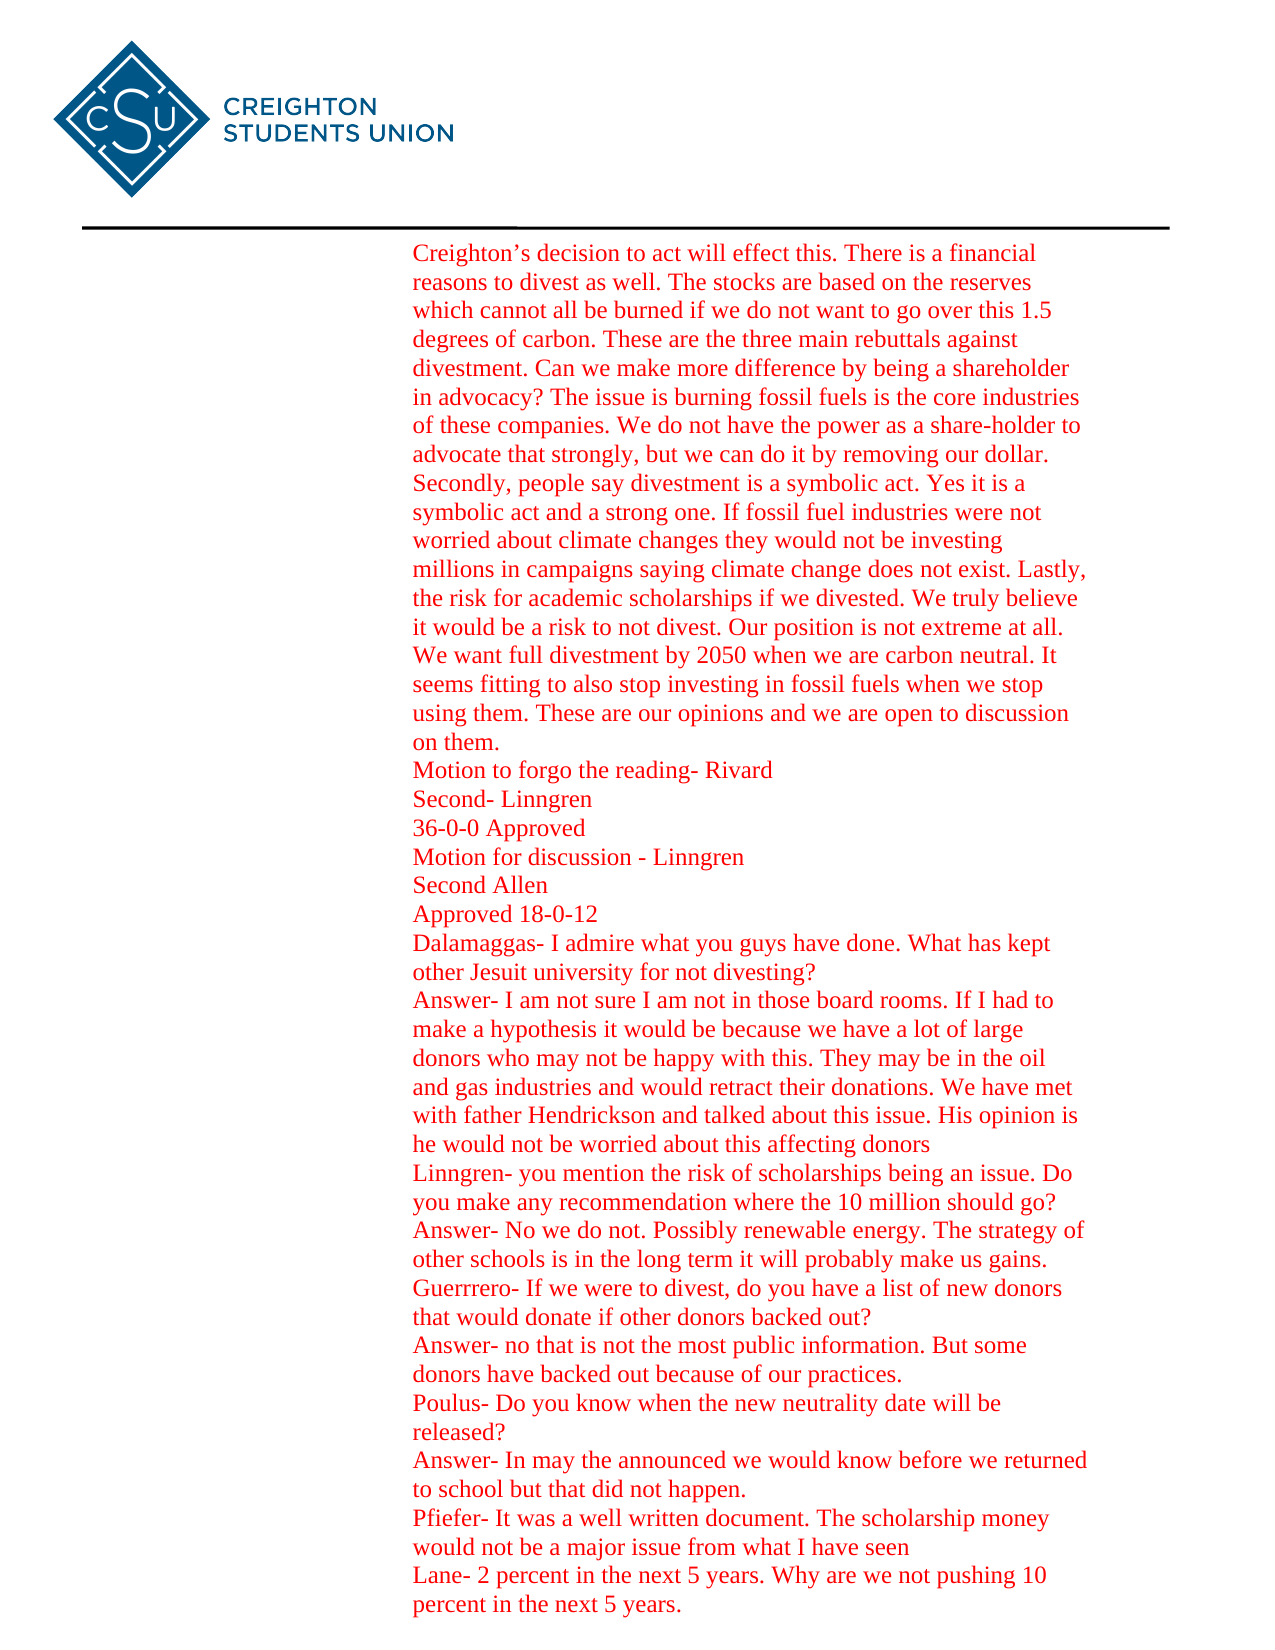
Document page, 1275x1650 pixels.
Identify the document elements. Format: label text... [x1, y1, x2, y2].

list Motion for discussion - Linngren [412, 842, 1087, 871]
list Answer- I am not sure I am not in those board rooms. If I had to make a hypothesis it would be because we have a lot of large donors who may not be happy with this. They may be in the oil and gas industries and would retract their donations. We have met with father Hendrickson and talked about this issue. His opinion is he would not be worried about this affecting donors [412, 986, 1087, 1158]
list Answer- No we do not. Possibly renewable energy. The strategy of other schools is in the long term it will probably make us gains. [412, 1216, 1087, 1273]
list Lane- 2 percent in the next 5 years. Why are we not pushing 10 percent in the next 5 years. [412, 1561, 1087, 1618]
picture [14, 26, 524, 213]
list 36-0-0 Approved [412, 813, 1087, 842]
list Second- Linngren [412, 784, 1087, 813]
list Linngren- you mention the risk of scholarships being an issue. Do you make any recommendation where the 10 million should go? [412, 1158, 1087, 1216]
list Answer- no that is not the most public information. But some donors have backed out because of our practices. [412, 1331, 1087, 1388]
list Motion to forgo the reading- Rivard [412, 756, 1087, 784]
list Answer- In may the announced we would know before we returned to school but that did not happen. [412, 1446, 1087, 1503]
list Poulus- Do you know when the new neutrality date will be released? [412, 1388, 1087, 1446]
list Pfiefer- It was a well written document. The scholarship money would not be a major issue from what I have seen [412, 1503, 1087, 1561]
list Guerrrero- If we were to divest, do you have a list of new donors that would donate if other donors backed out? [412, 1273, 1087, 1331]
list Second Allen [412, 871, 1087, 899]
list Dalamaggas- I admire what you guys have done. What has kept other Jesuit university for not divesting? [412, 928, 1087, 986]
list Approved 18-0-12 [412, 899, 1087, 928]
